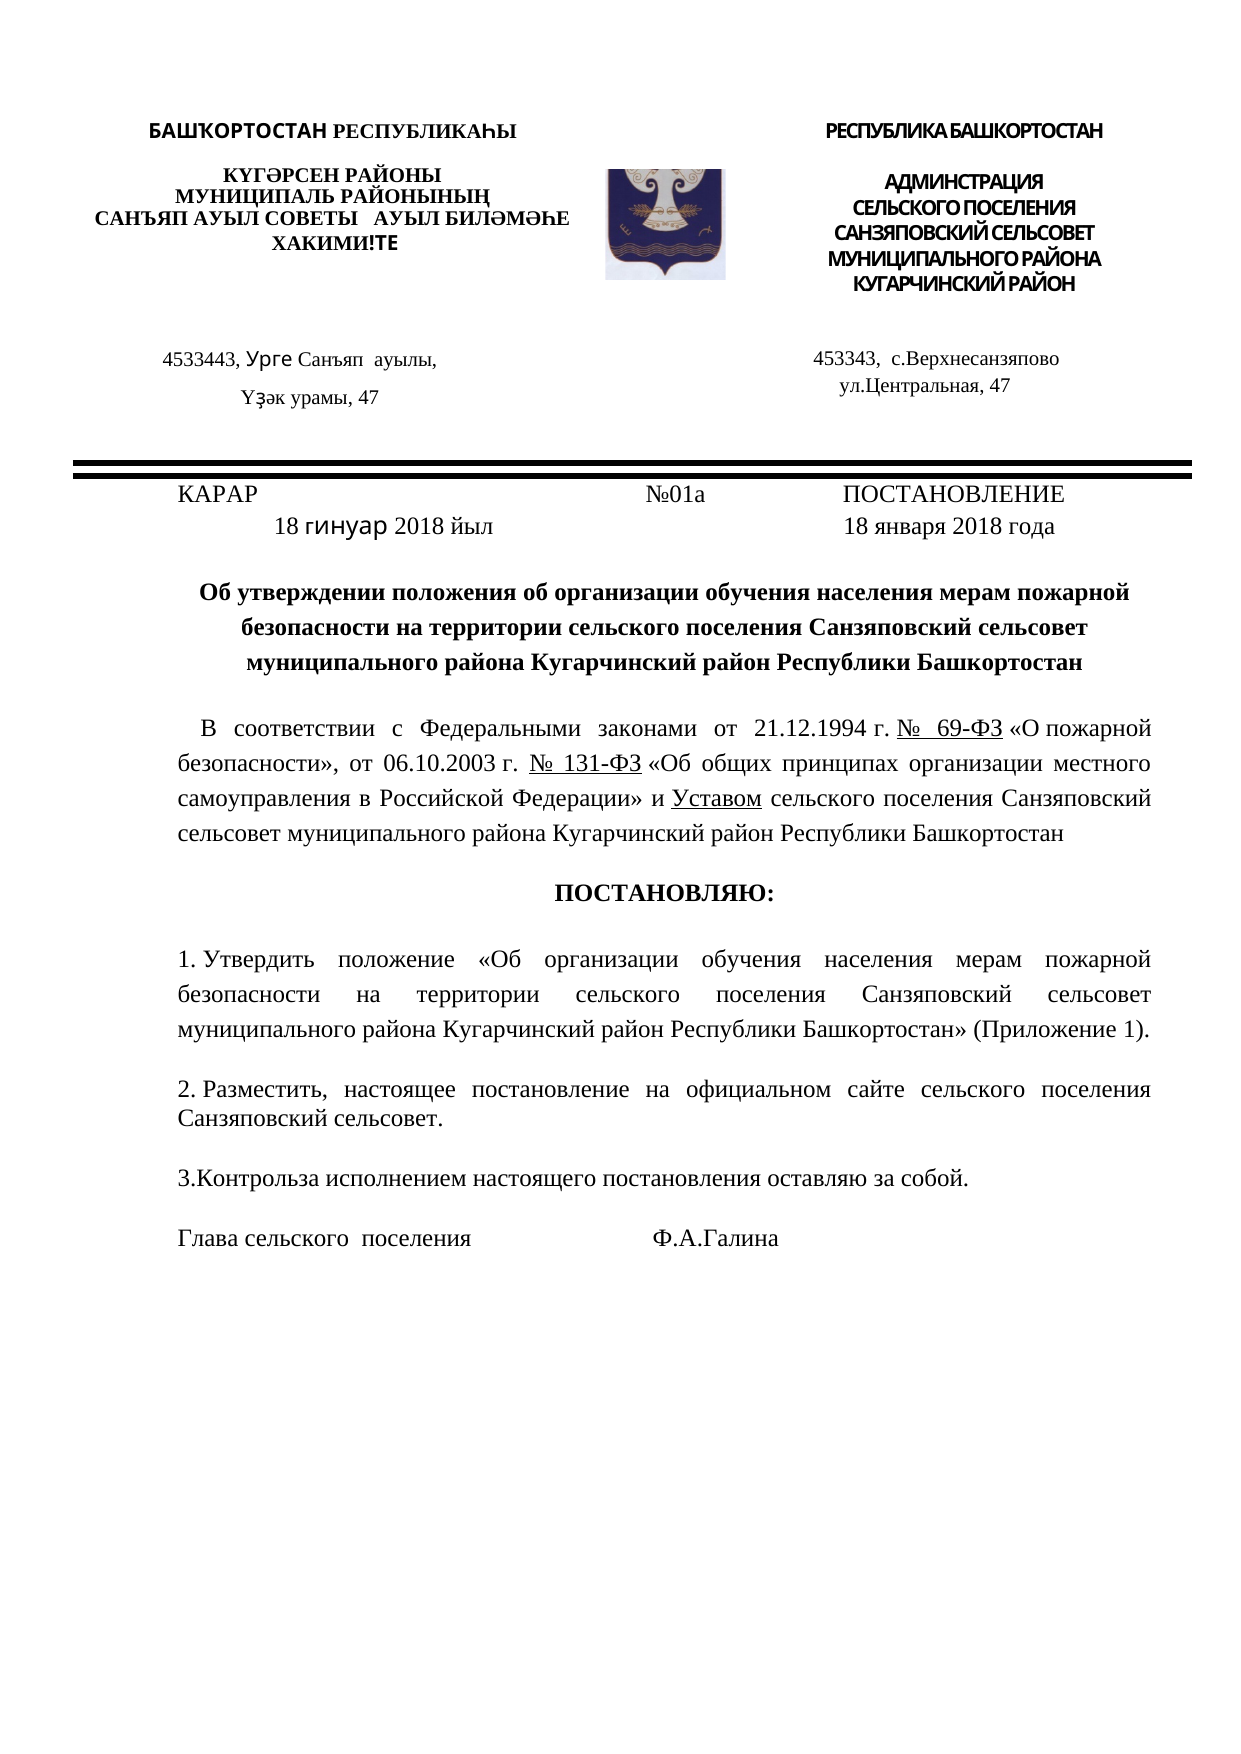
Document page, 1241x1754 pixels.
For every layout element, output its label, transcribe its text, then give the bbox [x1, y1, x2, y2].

table_cell 453343, с.Верхнесанзяпово ул.Центральная, 47 [739, 327, 1192, 460]
text 3.Контрольза исполнением настоящего постановления оставляю за собой. [177, 1163, 1152, 1192]
table_header БАШҠОРТОСТАН РЕСПУБЛИКАҺЫ КҮГӘРСЕН РАЙОНЫ МУНИЦИПАЛЬ РАЙОНЫНЫҢ САНЪЯП АУЫЛ СОВЕТЫ АУЫЛ БИЛӘМӘҺЕ ХАКИМИ!ТЕ [73, 118, 592, 288]
table_header РЕСПУБЛИКА БАШКОРТОСТАН АДМИНСТРАЦИЯ СЕЛЬСКОГО ПОСЕЛЕНИЯ САНЗЯПОВСКИЙ СЕЛЬСОВЕТ МУНИЦИПАЛЬНОГО РАЙОНА КУГАРЧИНСКИЙ РАЙОН [739, 118, 1192, 327]
text Глава сельского поселения Ф.А.Галина [177, 1223, 1152, 1252]
picture [605, 169, 726, 280]
text ПОСТАНОВЛЯЮ: [177, 878, 1152, 907]
text 1. Утвердить положение «Об организации обучения населения мерам пожарной безопасности на территории сельского поселения Санзяповский сельсовет муниципального района Кугарчинский район Республики Башкортостан» (Приложение 1). [177, 938, 1152, 1043]
text Об утверждении положения об организации обучения населения мерам пожарной безопасности на территории сельского поселения Санзяповский сельсовет муниципального района Кугарчинский район Республики Башкортостан [177, 570, 1152, 675]
text В соответствии с Федеральными законами от 21.12.1994 г. № 69-ФЗ «О пожарной безопасности», от 06.10.2003 г. № 131-ФЗ «Об общих принципах организации местного самоуправления в Российской Федерации» и Уставом сельского поселения Санзяповский сельсовет муниципального района Кугарчинский район Республики Башкортостан [177, 707, 1152, 847]
text 2. Разместить, настоящее постановление на официальном сайте сельского поселения Санзяповский сельсовет. [177, 1074, 1152, 1132]
table_cell 4533443, Урге Санъяп ауылы, Үҙәк урамы, 47 [73, 289, 592, 460]
table_header [592, 118, 739, 460]
text КАРАР №01а ПОСТАНОВЛЕНИЕ [177, 479, 1152, 507]
text 18 гинуар 2018 йыл 18 января 2018 года [177, 507, 1152, 542]
